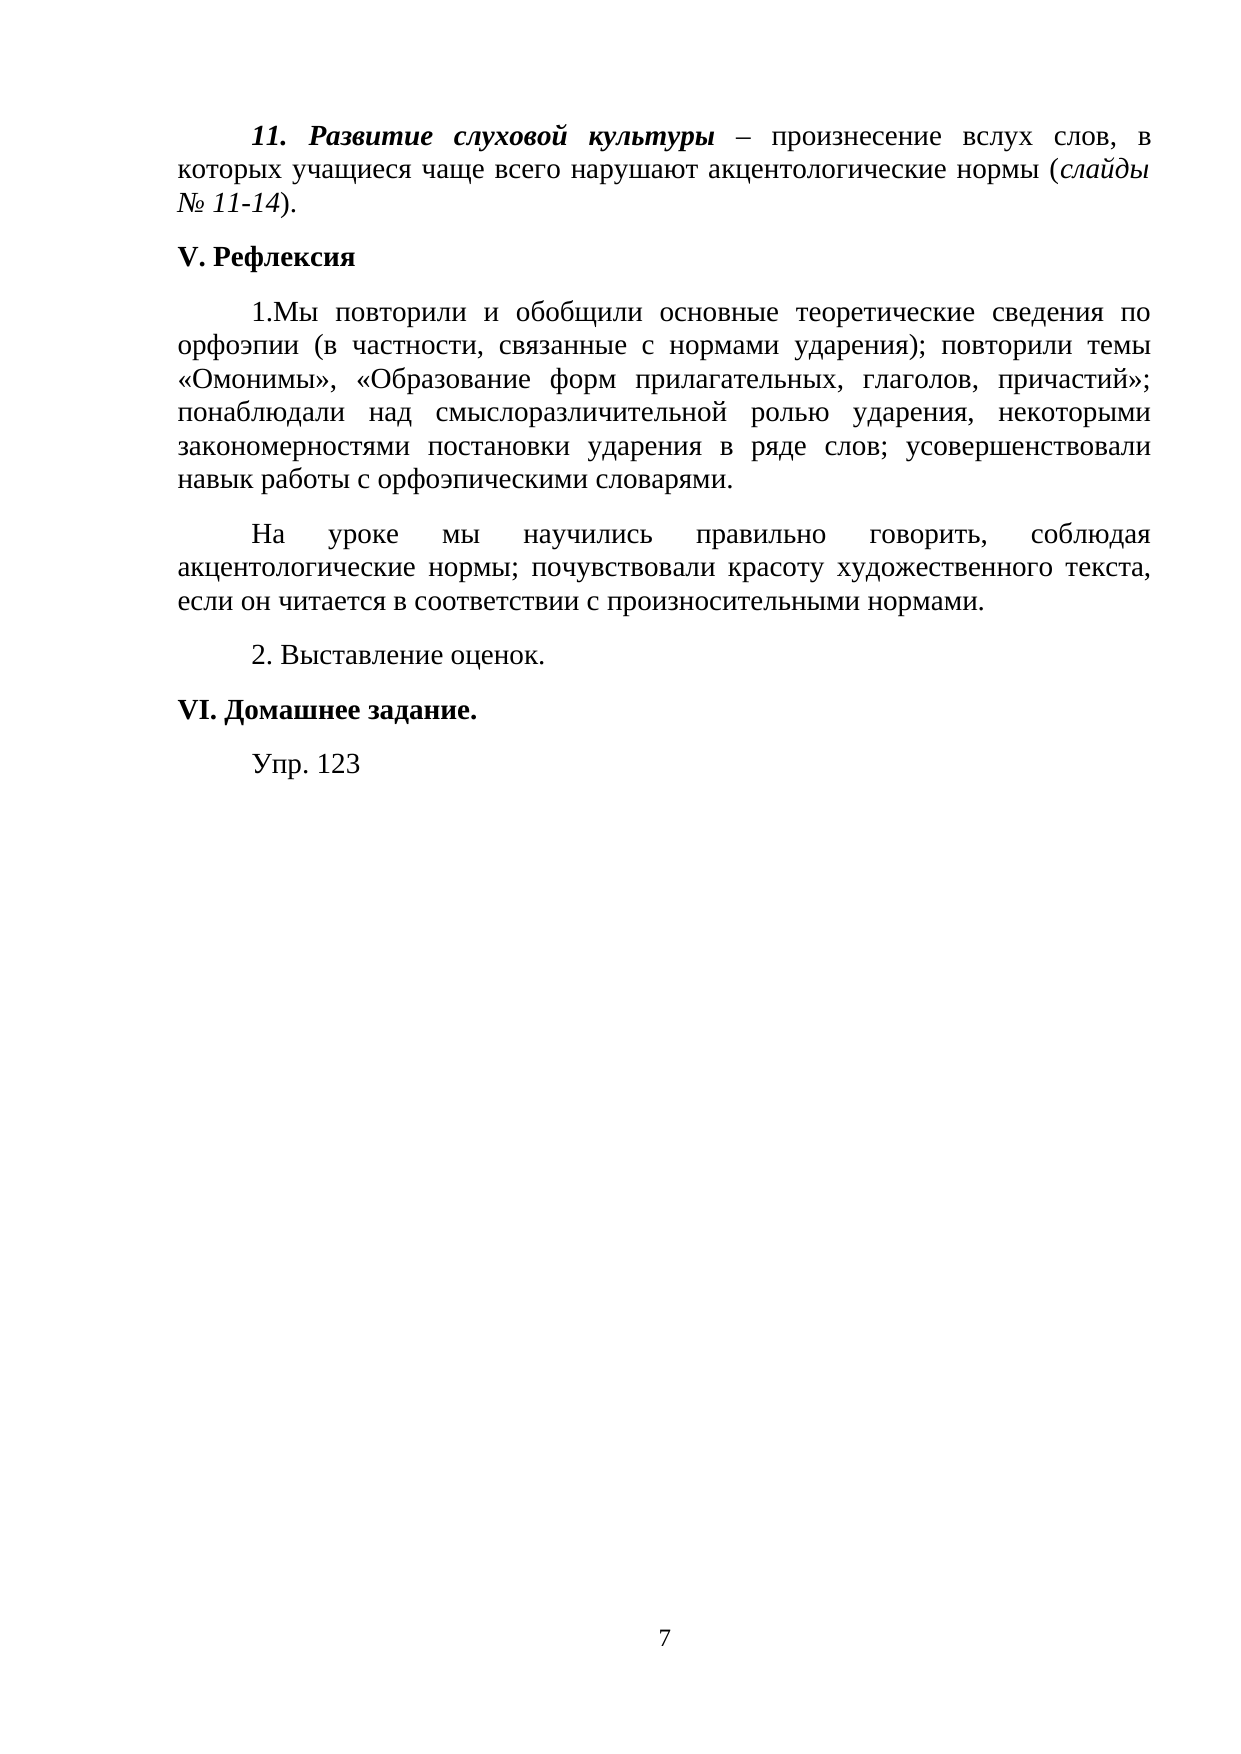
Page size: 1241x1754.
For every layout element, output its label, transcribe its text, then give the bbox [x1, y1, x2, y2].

text 11. Развитие слуховой культуры – произнесение вслух слов, в которых учащиеся чаще всего нарушают акцентологические нормы (слайды № 11-14). [177, 118, 1152, 219]
text V. Рефлексия [177, 239, 1152, 273]
text 2. Выставление оценок. [177, 637, 1152, 671]
text Упр. 123 [177, 746, 1152, 780]
text VI. Домашнее задание. [177, 692, 1152, 725]
text На уроке мы научились правильно говорить, соблюдая акцентологические нормы; почувствовали красоту художественного текста, если он читается в соответствии с произносительными нормами. [177, 516, 1152, 617]
text 1.Мы повторили и обобщили основные теоретические сведения по орфоэпии (в частности, связанные с нормами ударения); повторили темы «Омонимы», «Образование форм прилагательных, глаголов, причастий»; понаблюдали над смыслоразличительной ролью ударения, некоторыми закономерностями постановки ударения в ряде слов; усовершенствовали навык работы с орфоэпическими словарями. [177, 294, 1152, 495]
